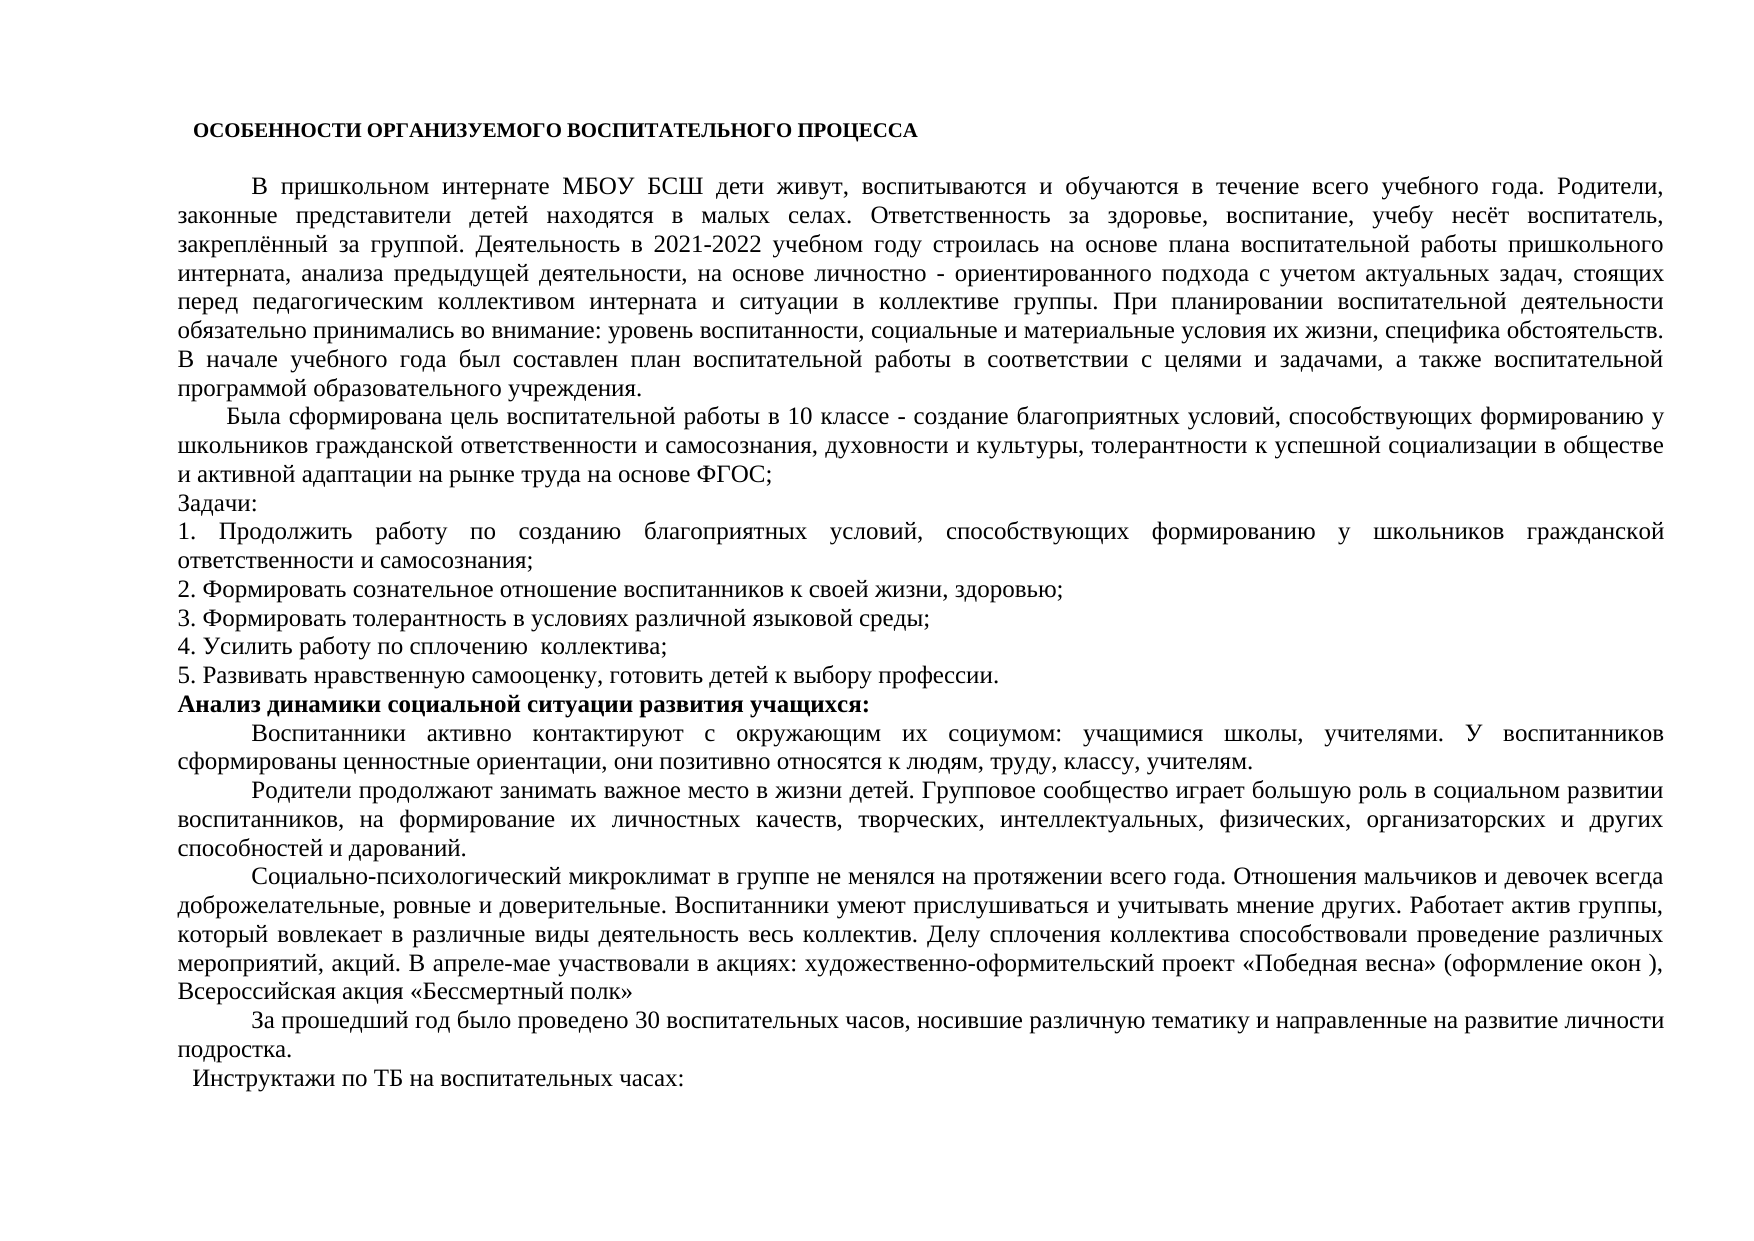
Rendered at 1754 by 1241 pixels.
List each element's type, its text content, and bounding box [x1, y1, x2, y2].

text Задачи: [177, 488, 1665, 516]
text За прошедший год было проведено 30 воспитательных часов, носившие различную тематику и направленные на развитие личности подростка. [177, 1005, 1665, 1063]
text Воспитанники активно контактируют с окружающим их социумом: учащимися школы, учителями. У воспитанников сформированы ценностные ориентации, они позитивно относятся к людям, труду, классу, учителям. [177, 718, 1665, 775]
text 1. Продолжить работу по созданию благоприятных условий, способствующих формированию у школьников гражданской ответственности и самосознания; [177, 516, 1665, 574]
text 3. Формировать толерантность в условиях различной языковой среды; [177, 603, 1665, 631]
text Анализ динамики социальной ситуации развития учащихся: [177, 689, 1665, 718]
text Была сформирована цель воспитательной работы в 10 классе - создание благоприятных условий, способствующих формированию у школьников гражданской ответственности и самосознания, духовности и культуры, толерантности к успешной социализации в обществе и активной адаптации на рынке труда на основе ФГОС; [177, 401, 1665, 488]
text 4. Усилить работу по сплочению коллектива; [177, 631, 1665, 660]
text ОСОБЕННОСТИ ОРГАНИЗУЕМОГО ВОСПИТАТЕЛЬНОГО ПРОЦЕССА [177, 118, 1665, 142]
text Социально-психологический микроклимат в группе не менялся на протяжении всего года. Отношения мальчиков и девочек всегда доброжелательные, ровные и доверительные. Воспитанники умеют прислушиваться и учитывать мнение других. Работает актив группы, который вовлекает в различные виды деятельность весь коллектив. Делу сплочения коллектива способствовали проведение различных мероприятий, акций. В апреле-мае участвовали в акциях: художественно-оформительский проект «Победная весна» (оформление окон ), Всероссийская акция «Бессмертный полк» [177, 861, 1665, 1005]
text 2. Формировать сознательное отношение воспитанников к своей жизни, здоровью; [177, 574, 1665, 603]
text Родители продолжают занимать важное место в жизни детей. Групповое сообщество играет большую роль в социальном развитии воспитанников, на формирование их личностных качеств, творческих, интеллектуальных, физических, организаторских и других способностей и дарований. [177, 775, 1665, 861]
text 5. Развивать нравственную самооценку, готовить детей к выбору профессии. [177, 660, 1665, 689]
text Инструктажи по ТБ на воспитательных часах: [192, 1063, 1665, 1091]
text В пришкольном интернате МБОУ БСШ дети живут, воспитываются и обучаются в течение всего учебного года. Родители, законные представители детей находятся в малых селах. Ответственность за здоровье, воспитание, учебу несёт воспитатель, закреплённый за группой. Деятельность в 2021-2022 учебном году строилась на основе плана воспитательной работы пришкольного интерната, анализа предыдущей деятельности, на основе личностно - ориентированного подхода с учетом актуальных задач, стоящих перед педагогическим коллективом интерната и ситуации в коллективе группы. При планировании воспитательной деятельности обязательно принимались во внимание: уровень воспитанности, социальные и материальные условия их жизни, специфика обстоятельств. В начале учебного года был составлен план воспитательной работы в соответствии с целями и задачами, а также воспитательной программой образовательного учреждения. [177, 171, 1665, 401]
